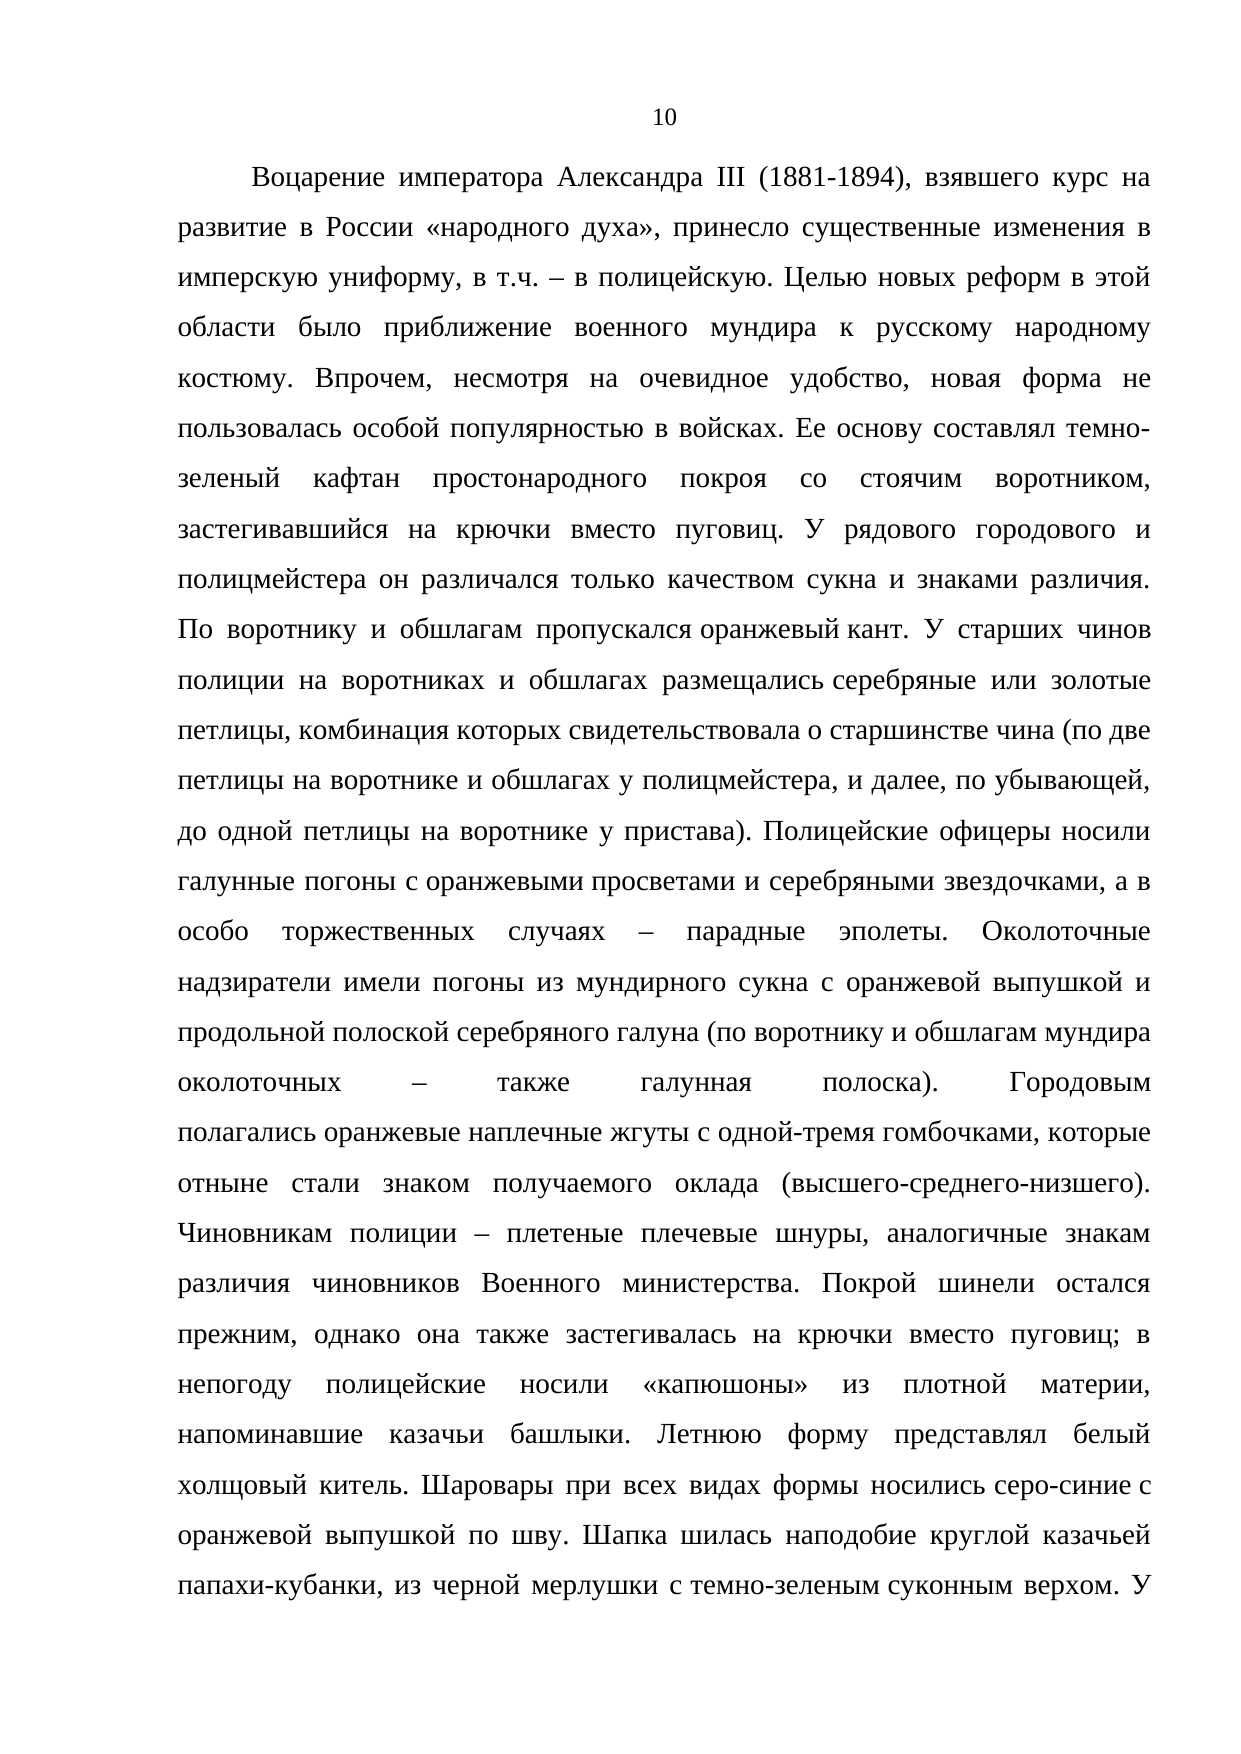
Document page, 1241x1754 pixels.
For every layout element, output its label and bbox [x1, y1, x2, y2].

text [177, 159, 1152, 1601]
